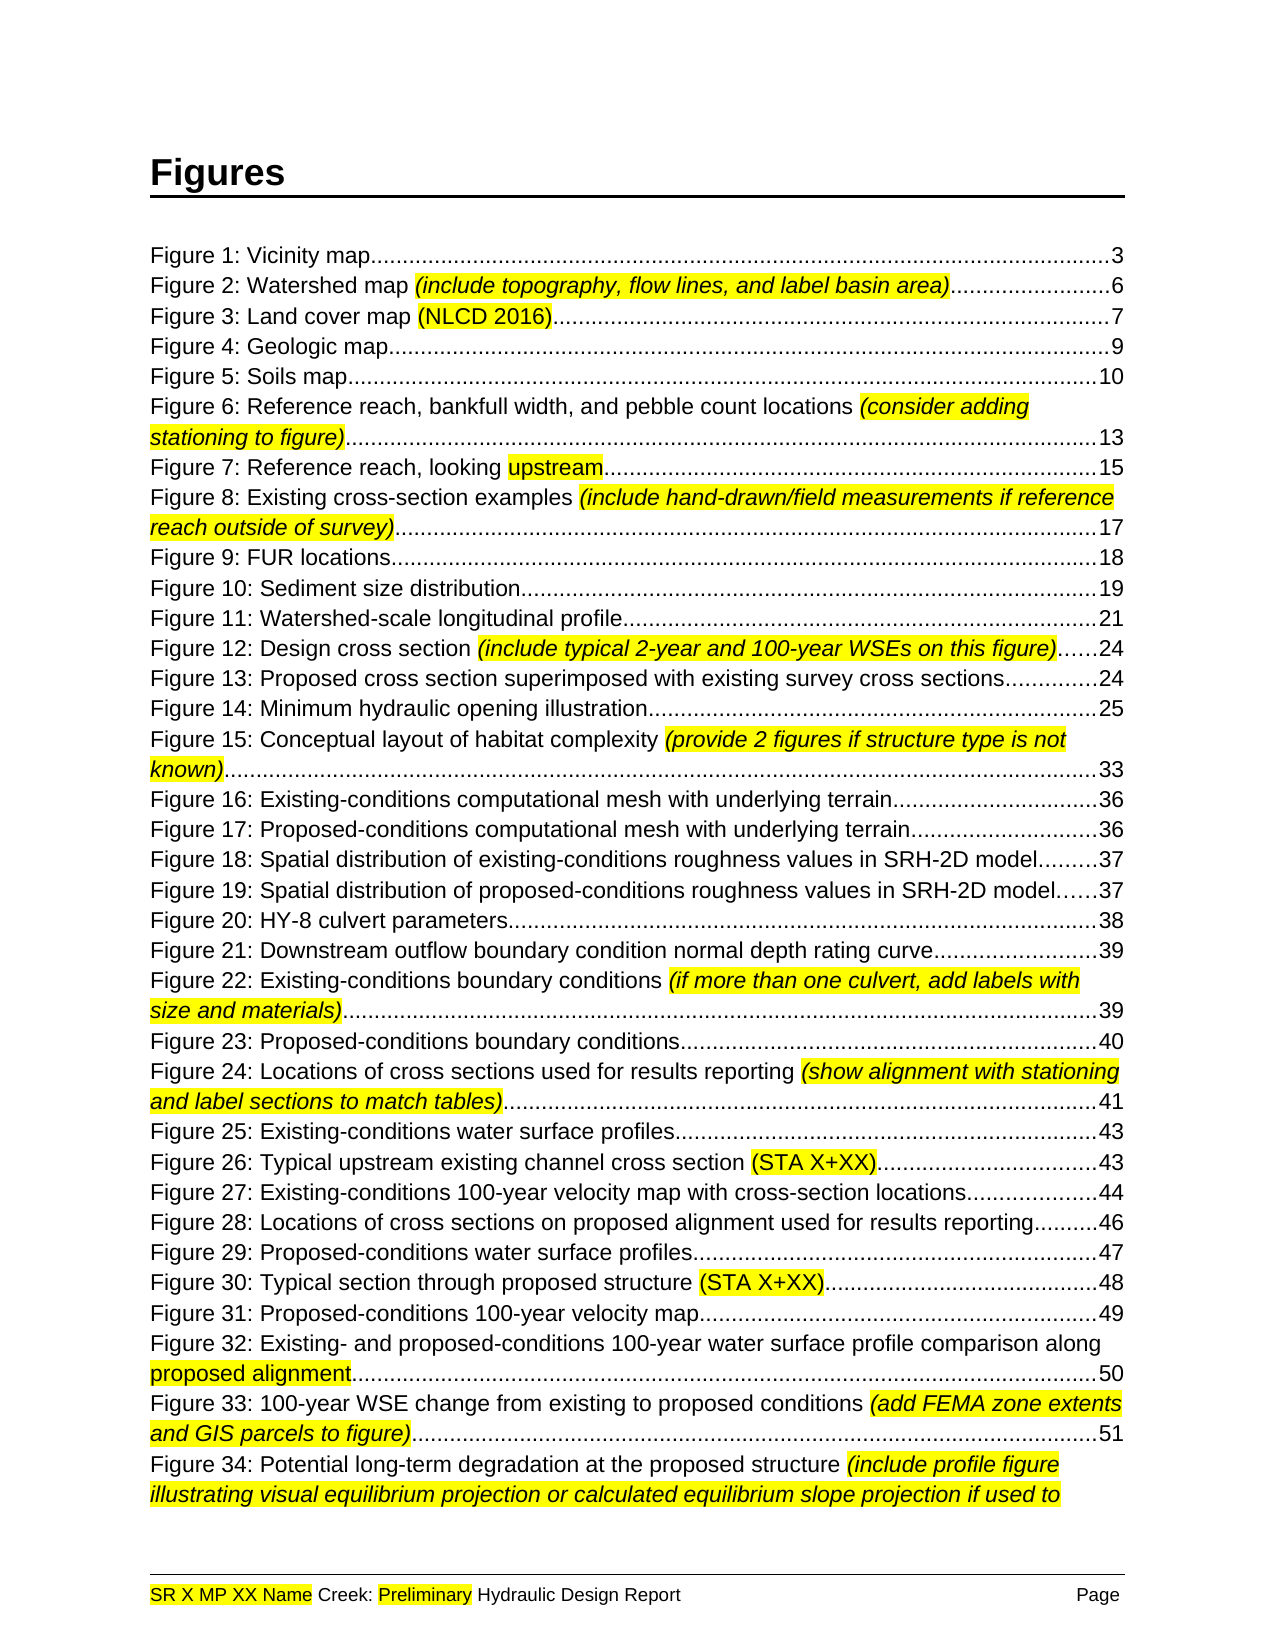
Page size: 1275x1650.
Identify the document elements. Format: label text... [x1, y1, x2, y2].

text Figure 19: Spatial distribution of proposed-conditions roughness values in SRH-2D model 37 [150, 877, 1125, 903]
text Figure 11: Watershed-scale longitudinal profile 21 [150, 605, 1125, 631]
text Figure 30: Typical section through proposed structure (STA X+XX) 48 [824, 1269, 1125, 1296]
text Figure 29: Proposed-conditions water surface profiles 47 [150, 1239, 1125, 1266]
text Figure 26: Typical upstream existing channel cross section (STA X+XX) 43 [150, 1148, 1125, 1175]
text Figure 31: Proposed-conditions 100-year velocity map 49 [150, 1299, 1125, 1326]
text Figure 33: 100-year WSE change from existing to proposed conditions (add FEMA zone extents and GIS parcels to figure) 51 [150, 1390, 1125, 1447]
text Figure 7: Reference reach, looking upstream 15 [150, 454, 508, 480]
subtitle Figures [150, 150, 1125, 195]
text Figure 9: FUR locations 18 [150, 544, 1125, 571]
text Figure 10: Sediment size distribution 19 [150, 574, 1125, 601]
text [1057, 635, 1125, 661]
text Figure 17: Proposed-conditions computational mesh with underlying terrain 36 [150, 816, 1125, 843]
text Figure 21: Downstream outflow boundary condition normal depth rating curve 39 [150, 937, 1125, 963]
text Figure 14: Minimum hydraulic opening illustration 25 [150, 695, 1125, 722]
text Figure 12: Design cross section (include typical 2-year and 100-year WSEs on this figure) 24 [150, 635, 478, 661]
text Figure 13: Proposed cross section superimposed with existing survey cross sections 24 [150, 665, 1125, 692]
text Figure 5: Soils map 10 [150, 363, 1125, 389]
text Figure 7: Reference reach, looking upstream 15 [603, 454, 1125, 480]
text Figure 32: Existing- and proposed-conditions 100-year water surface profile comparison along proposed alignment 50 [150, 1330, 1125, 1386]
text Figure 2: Watershed map (include topography, flow lines, and label basin area) 6 [150, 272, 1125, 299]
text Figure 1: Vicinity map 3 [150, 242, 1125, 269]
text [150, 1451, 1125, 1507]
text Figure 23: Proposed-conditions boundary conditions 40 [150, 1028, 1125, 1054]
text Figure 4: Geologic map 9 [150, 333, 1125, 359]
text Figure 3: Land cover map (NLCD 2016) 7 [150, 303, 418, 329]
text Figure 6: Reference reach, bankfull width, and pebble count locations (consider adding stationing to figure) 13 [150, 393, 1125, 450]
text Figure 27: Existing-conditions 100-year velocity map with cross-section locations 44 [150, 1179, 1125, 1205]
text Figure 25: Existing-conditions water surface profiles 43 [150, 1118, 1125, 1145]
text Figure 15: Conceptual layout of habitat complexity (provide 2 figures if structure type is not known) 33 [150, 726, 1125, 782]
text Figure 24: Locations of cross sections used for results reporting (show alignment with stationing and label sections to match tables) 41 [150, 1058, 1125, 1114]
text Figure 20: HY-8 culvert parameters 38 [150, 907, 1125, 933]
text Figure 16: Existing-conditions computational mesh with underlying terrain 36 [150, 786, 1125, 812]
text Figure 28: Locations of cross sections on proposed alignment used for results reporting 46 [150, 1209, 1125, 1235]
text Figure 18: Spatial distribution of existing-conditions roughness values in SRH-2D model 37 [150, 846, 1125, 873]
text Figure 3: Land cover map (NLCD 2016) 7 [552, 303, 1125, 329]
text Figure 8: Existing cross-section examples (include hand-drawn/field measurements if reference reach outside of survey) 17 [150, 484, 1125, 541]
text Figure 30: Typical section through proposed structure (STA X+XX) 48 [150, 1269, 699, 1296]
text Figure 22: Existing-conditions boundary conditions (if more than one culvert, add labels with size and materials) 39 [150, 967, 1125, 1024]
